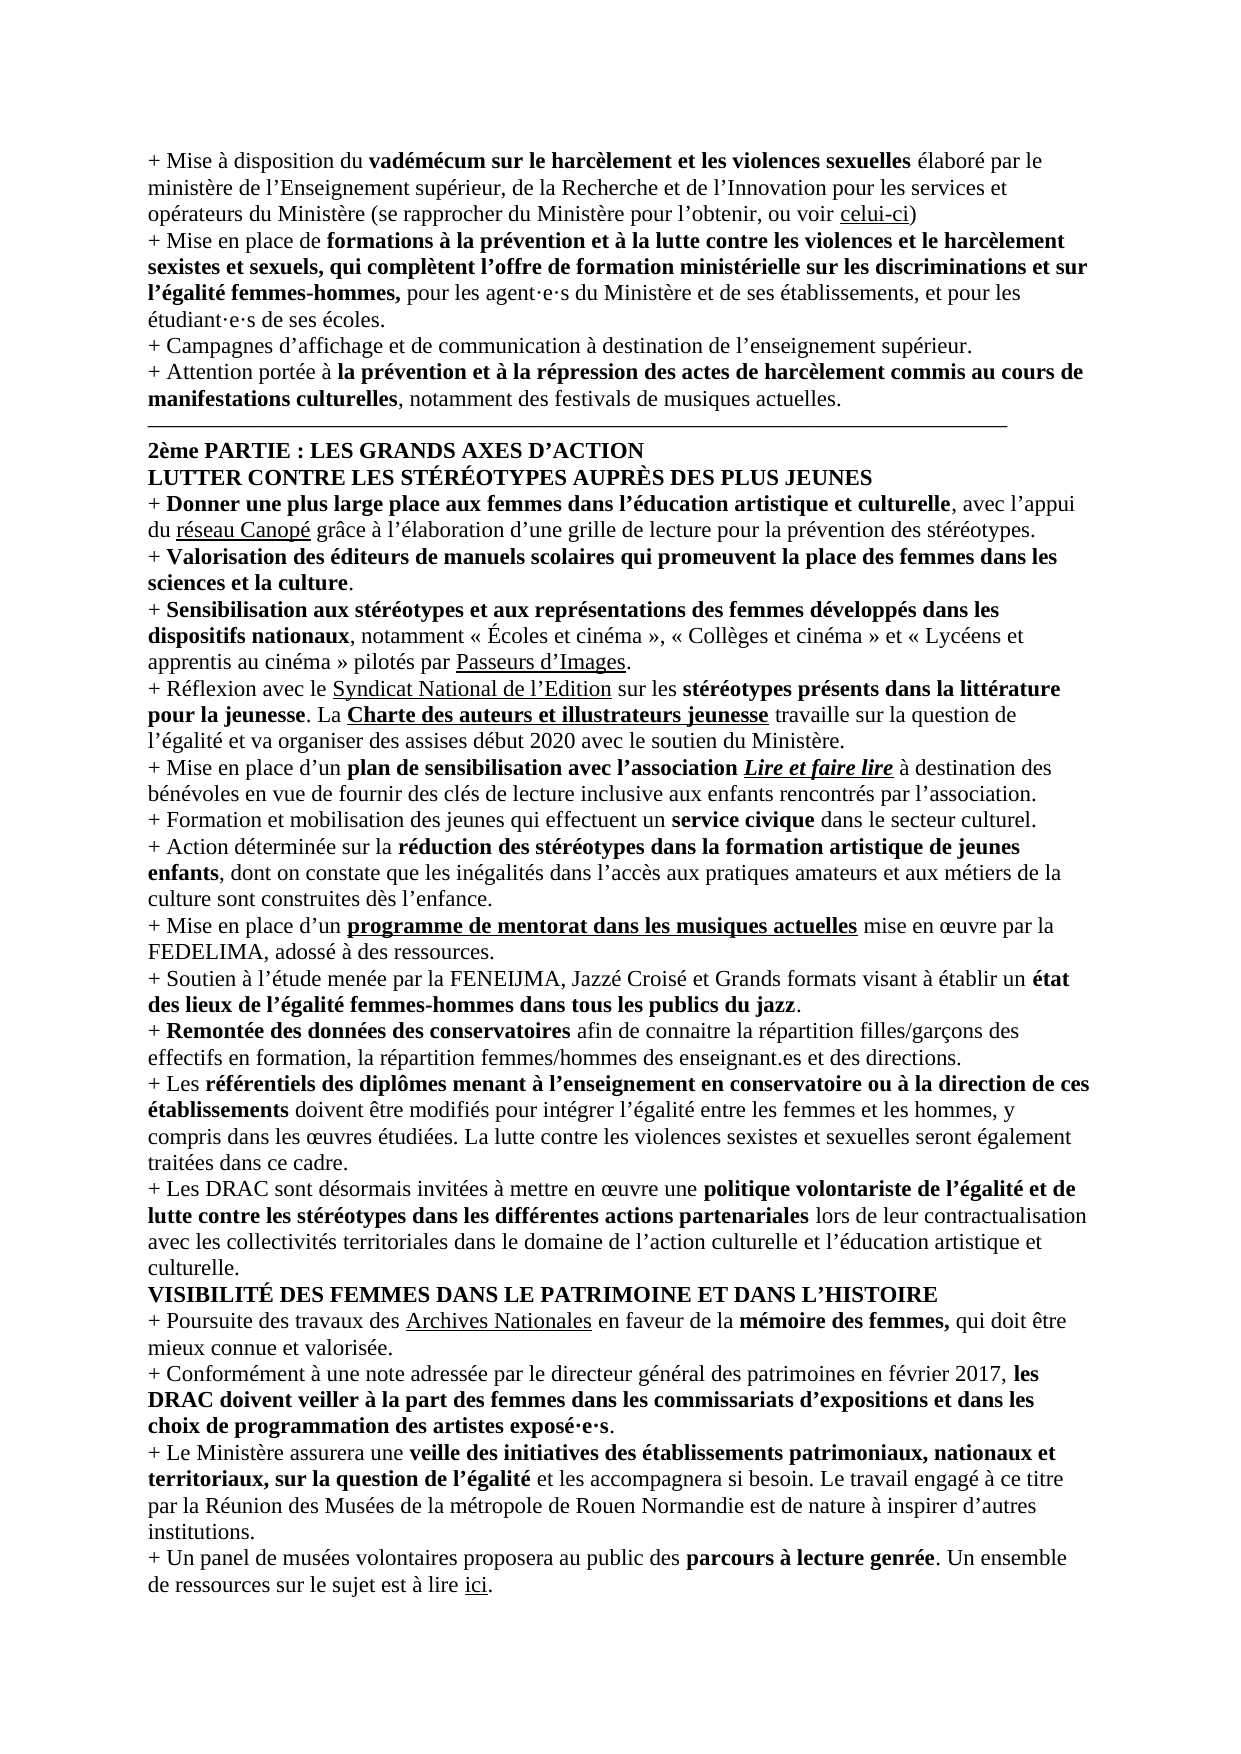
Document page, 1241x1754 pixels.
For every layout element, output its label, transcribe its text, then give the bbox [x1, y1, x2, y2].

text + Mise en place d’un programme de mentorat dans les musiques actuelles mise en œuvre par la FEDELIMA, adossé à des ressources. [148, 912, 1093, 964]
text LUTTER CONTRE LES STÉRÉOTYPES AUPRÈS DES PLUS JEUNES [148, 464, 1093, 490]
text + Campagnes d’affichage et de communication à destination de l’enseignement supérieur. [148, 332, 1093, 358]
text + Réflexion avec le Syndicat National de l’Edition sur les stéréotypes présents dans la littérature pour la jeunesse. La Charte des auteurs et illustrateurs jeunesse travaille sur la question de l’égalité et va organiser des assises début 2020 avec le soutien du Ministère. [148, 675, 1093, 754]
text + Le Ministère assurera une veille des initiatives des établissements patrimoniaux, nationaux et territoriaux, sur la question de l’égalité et les accompagnera si besoin. Le travail engagé à ce titre par la Réunion des Musées de la métropole de Rouen Normandie est de nature à inspirer d’autres institutions. [148, 1439, 1093, 1544]
text + Mise en place de formations à la prévention et à la lutte contre les violences et le harcèlement sexistes et sexuels, qui complètent l’offre de formation ministérielle sur les discriminations et sur l’égalité femmes-hommes, pour les agent·e·s du Ministère et de ses établissements, et pour les étudiant·e·s de ses écoles. [148, 227, 1093, 332]
text + Formation et mobilisation des jeunes qui effectuent un service civique dans le secteur culturel. [148, 806, 1093, 833]
text + Poursuite des travaux des Archives Nationales en faveur de la mémoire des femmes, qui doit être mieux connue et valorisée. [148, 1307, 1093, 1360]
text + Remontée des données des conservatoires afin de connaitre la répartition filles/garçons des effectifs en formation, la répartition femmes/hommes des enseignant.es et des directions. [148, 1017, 1093, 1070]
text + Attention portée à la prévention et à la répression des actes de harcèlement commis au cours de manifestations culturelles, notamment des festivals de musiques actuelles. [148, 358, 1093, 411]
text + Donner une plus large place aux femmes dans l’éducation artistique et culturelle, avec l’appui du réseau Canopé grâce à l’élaboration d’une grille de lecture pour la prévention des stéréotypes. [148, 490, 1093, 543]
text —————————————————————————————————————– [148, 411, 1093, 437]
text VISIBILITÉ DES FEMMES DANS LE PATRIMOINE ET DANS L’HISTOIRE [148, 1281, 1093, 1307]
text + Action déterminée sur la réduction des stéréotypes dans la formation artistique de jeunes enfants, dont on constate que les inégalités dans l’accès aux pratiques amateurs et aux métiers de la culture sont construites dès l’enfance. [148, 833, 1093, 912]
text + Un panel de musées volontaires proposera au public des parcours à lecture genrée. Un ensemble de ressources sur le sujet est à lire ici. [148, 1544, 1093, 1597]
text + Soutien à l’étude menée par la FENEIJMA, Jazzé Croisé et Grands formats visant à établir un état des lieux de l’égalité femmes-hommes dans tous les publics du jazz. [148, 964, 1093, 1017]
text + Sensibilisation aux stéréotypes et aux représentations des femmes développés dans les dispositifs nationaux, notamment « Écoles et cinéma », « Collèges et cinéma » et « Lycéens et apprentis au cinéma » pilotés par Passeurs d’Images. [148, 596, 1093, 675]
text + Mise en place d’un plan de sensibilisation avec l’association Lire et faire lire à destination des bénévoles en vue de fournir des clés de lecture inclusive aux enfants rencontrés par l’association. [148, 754, 1093, 806]
text + Les référentiels des diplômes menant à l’enseignement en conservatoire ou à la direction de ces établissements doivent être modifiés pour intégrer l’égalité entre les femmes et les hommes, y compris dans les œuvres étudiées. La lutte contre les violences sexistes et sexuelles seront également traitées dans ce cadre. [148, 1070, 1093, 1175]
text + Conformément à une note adressée par le directeur général des patrimoines en février 2017, les DRAC doivent veiller à la part des femmes dans les commissariats d’expositions et dans les choix de programmation des artistes exposé·e·s. [148, 1360, 1093, 1439]
text 2ème PARTIE : LES GRANDS AXES D’ACTION [148, 437, 1093, 464]
text + Mise à disposition du vadémécum sur le harcèlement et les violences sexuelles élaboré par le ministère de l’Enseignement supérieur, de la Recherche et de l’Innovation pour les services et opérateurs du Ministère (se rapprocher du Ministère pour l’obtenir, ou voir celui-ci) [148, 148, 1093, 227]
text + Les DRAC sont désormais invitées à mettre en œuvre une politique volontariste de l’égalité et de lutte contre les stéréotypes dans les différentes actions partenariales lors de leur contractualisation avec les collectivités territoriales dans le domaine de l’action culturelle et l’éducation artistique et culturelle. [148, 1175, 1093, 1281]
text + Valorisation des éditeurs de manuels scolaires qui promeuvent la place des femmes dans les sciences et la culture. [148, 543, 1093, 596]
